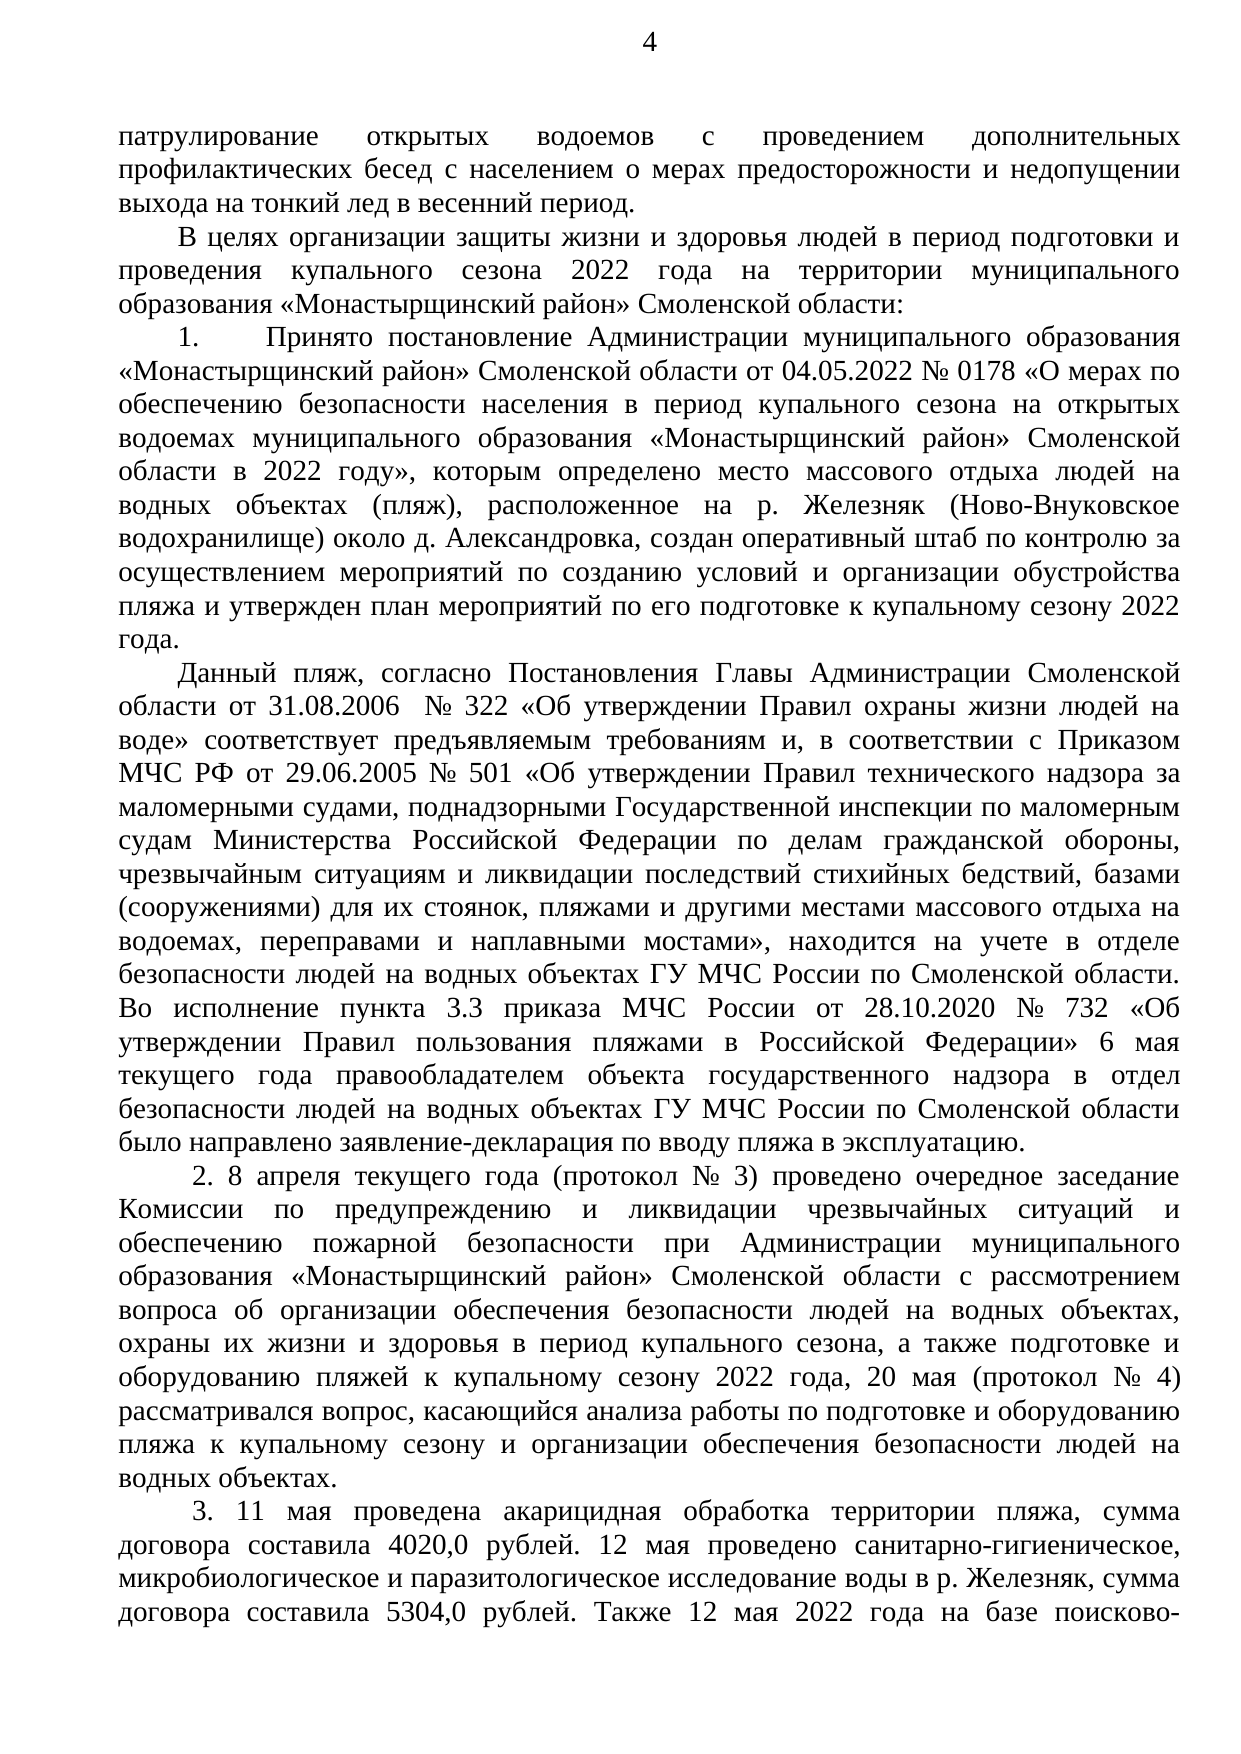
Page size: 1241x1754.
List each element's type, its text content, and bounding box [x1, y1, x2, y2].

text В целях организации защиты жизни и здоровья людей в период подготовки и проведения купального сезона 2022 года на территории муниципального образования «Монастырщинский район» Смоленской области: [118, 219, 1181, 319]
text 2. 8 апреля текущего года (протокол № 3) проведено очередное заседание Комиссии по предупреждению и ликвидации чрезвычайных ситуаций и обеспечению пожарной безопасности при Администрации муниципального образования «Монастырщинский район» Смоленской области с рассмотрением вопроса об организации обеспечения безопасности людей на водных объектах, охраны их жизни и здоровья в период купального сезона, а также подготовке и оборудованию пляжей к купальному сезону 2022 года, 20 мая (протокол № 4) рассматривался вопрос, касающийся анализа работы по подготовке и оборудованию пляжа к купальному сезону и организации обеспечения безопасности людей на водных объектах. [118, 1158, 1181, 1493]
list Принято постановление Администрации муниципального образования «Монастырщинский район» Смоленской области от 04.05.2022 № 0178 «О мерах по обеспечению безопасности населения в период купального сезона на открытых водоемах муниципального образования «Монастырщинский район» Смоленской области в 2022 году», которым определено место массового отдыха людей на водных объектах (пляж), расположенное на р. Железняк (Ново-Внуковское водохранилище) около д. Александровка, создан оперативный штаб по контролю за осуществлением мероприятий по созданию условий и организации обустройства пляжа и утвержден план мероприятий по его подготовке к купальному сезону 2022 года. [118, 319, 1181, 655]
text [118, 1493, 1181, 1627]
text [118, 118, 1181, 219]
text Данный пляж, согласно Постановления Главы Администрации Смоленской области от 31.08.2006 № 322 «Об утверждении Правил охраны жизни людей на воде» соответствует предъявляемым требованиям и, в соответствии с Приказом МЧС РФ от 29.06.2005 № 501 «Об утверждении Правил технического надзора за маломерными судами, поднадзорными Государственной инспекции по маломерным судам Министерства Российской Федерации по делам гражданской обороны, чрезвычайным ситуациям и ликвидации последствий стихийных бедствий, базами (сооружениями) для их стоянок, пляжами и другими местами массового отдыха на водоемах, переправами и наплавными мостами», находится на учете в отделе безопасности людей на водных объектах ГУ МЧС России по Смоленской области. Во исполнение пункта 3.3 приказа МЧС России от 28.10.2020 № 732 «Об утверждении Правил пользования пляжами в Российской Федерации» 6 мая текущего года правообладателем объекта государственного надзора в отдел безопасности людей на водных объектах ГУ МЧС России по Смоленской области было направлено заявление-декларация по вводу пляжа в эксплуатацию. [118, 655, 1181, 1158]
